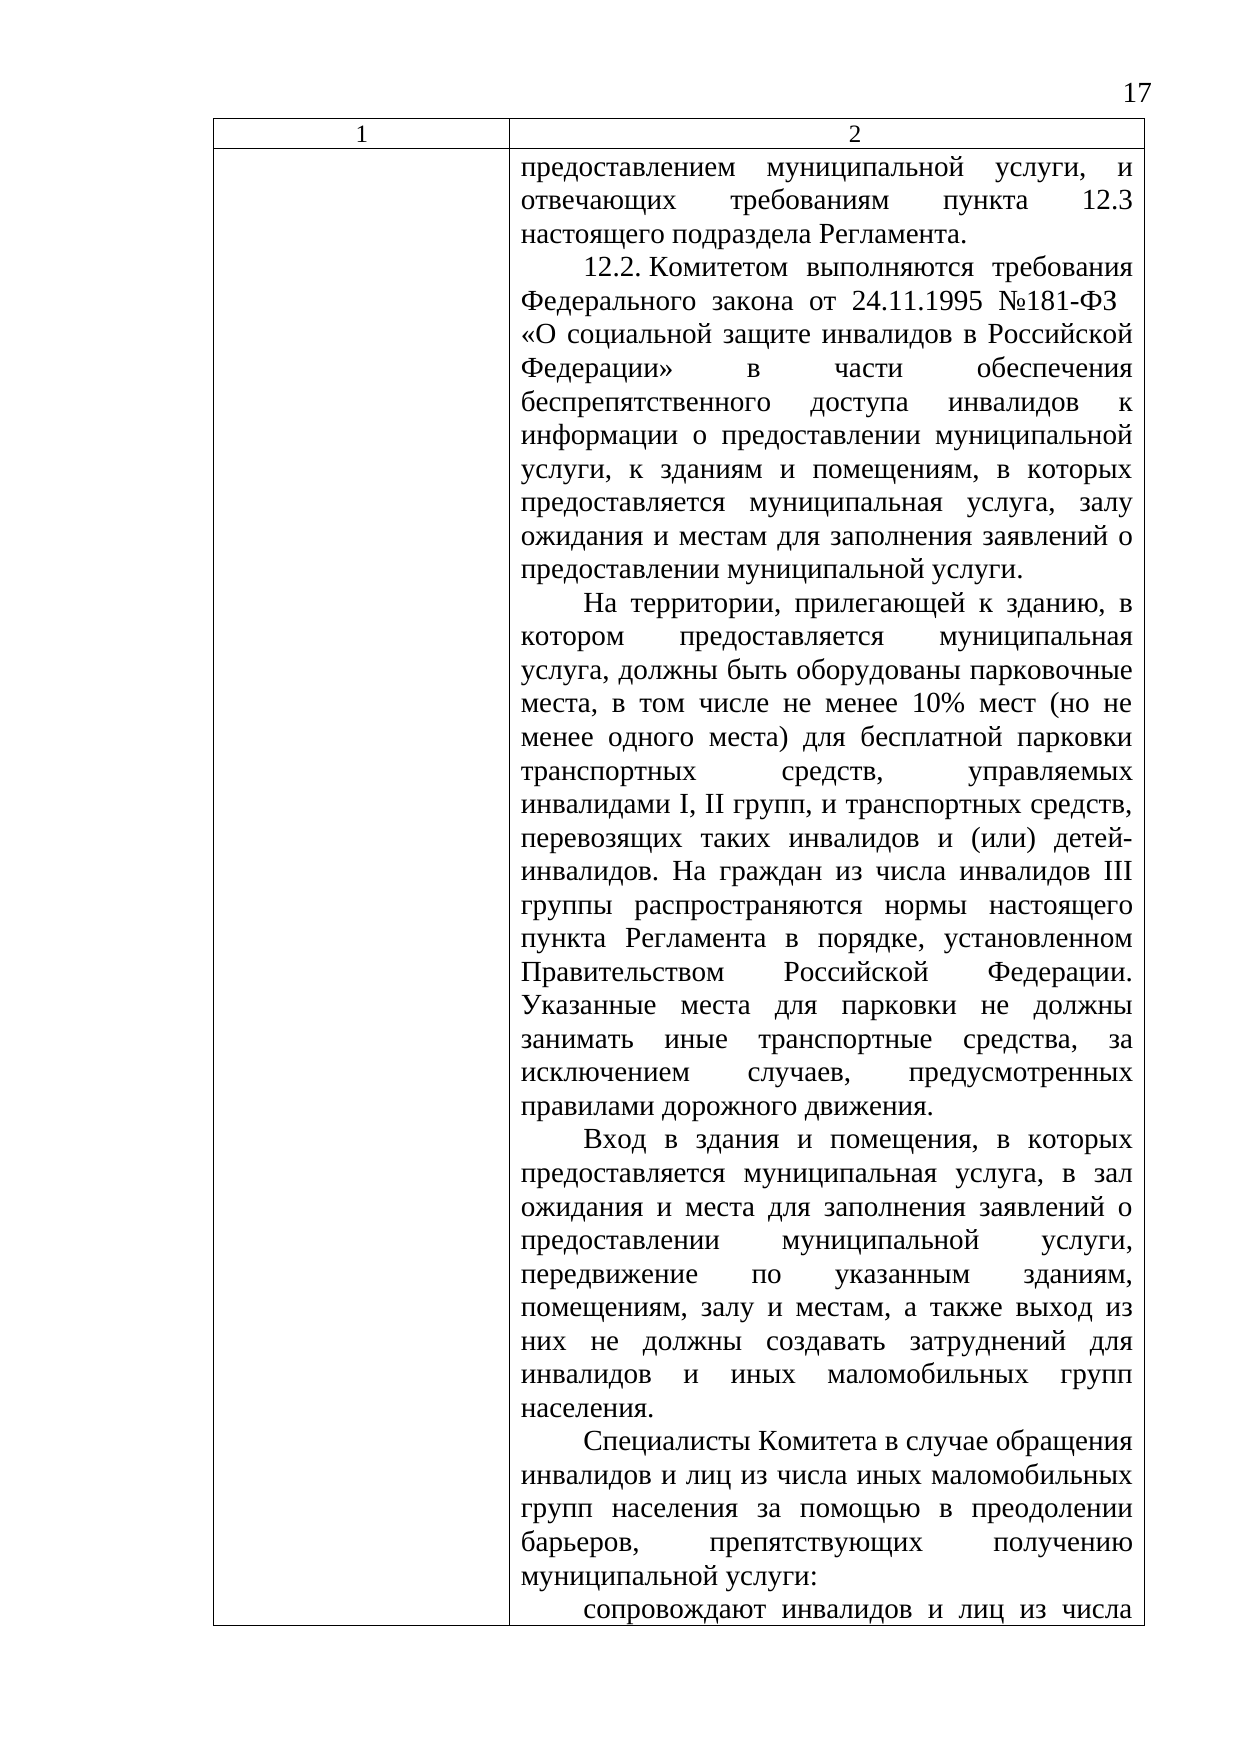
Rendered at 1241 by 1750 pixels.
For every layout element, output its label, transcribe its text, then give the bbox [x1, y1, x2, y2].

table_header 2 [510, 119, 1144, 148]
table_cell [510, 149, 1144, 1625]
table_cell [214, 149, 509, 1625]
table_header 1 [214, 119, 509, 148]
